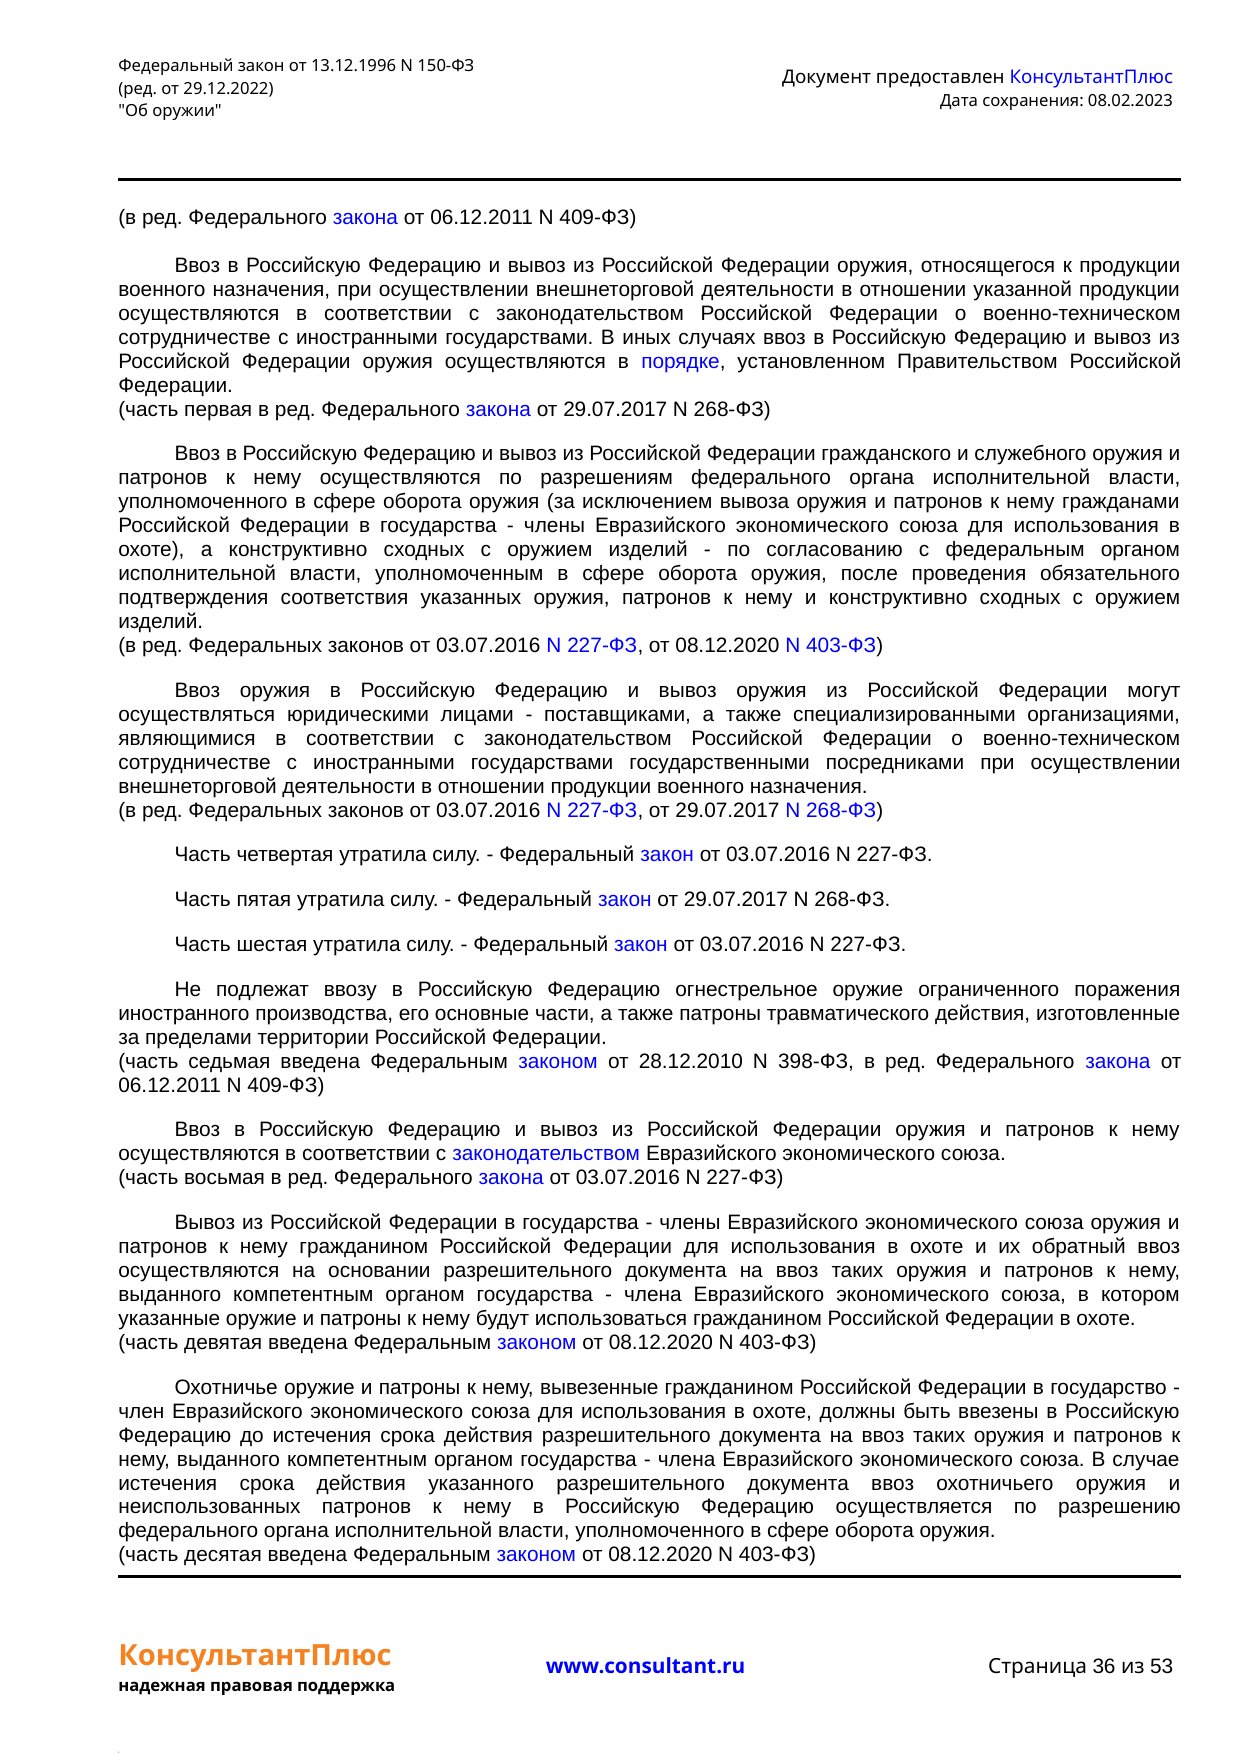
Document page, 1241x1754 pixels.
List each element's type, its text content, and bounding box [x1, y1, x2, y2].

text Часть шестая утратила силу. - Федеральный закон от 03.07.2016 N 227-ФЗ. [118, 932, 1181, 956]
text (часть девятая введена Федеральным законом от 08.12.2020 N 403-ФЗ) [118, 1330, 1181, 1354]
text (в ред. Федеральных законов от 03.07.2016 N 227-ФЗ, от 08.12.2020 N 403-ФЗ) [118, 633, 1181, 657]
text Охотничье оружие и патроны к нему, вывезенные гражданином Российской Федерации в государство - член Евразийского экономического союза для использования в охоте, должны быть ввезены в Российскую Федерацию до истечения срока действия разрешительного документа на ввоз таких оружия и патронов к нему, выданного компетентным органом государства - члена Евразийского экономического союза. В случае истечения срока действия указанного разрешительного документа ввоз охотничьего оружия и неиспользованных патронов к нему в Российскую Федерацию осуществляется по разрешению федерального органа исполнительной власти, уполномоченного в сфере оборота оружия. [118, 1374, 1181, 1542]
text Не подлежат ввозу в Российскую Федерацию огнестрельное оружие ограниченного поражения иностранного производства, его основные части, а также патроны травматического действия, изготовленные за пределами территории Российской Федерации. [118, 977, 1181, 1048]
text Ввоз оружия в Российскую Федерацию и вывоз оружия из Российской Федерации могут осуществляться юридическими лицами - поставщиками, а также специализированными организациями, являющимися в соответствии с законодательством Российской Федерации о военно-техническом сотрудничестве с иностранными государствами государственными посредниками при осуществлении внешнеторговой деятельности в отношении продукции военного назначения. [118, 678, 1181, 797]
text Часть пятая утратила силу. - Федеральный закон от 29.07.2017 N 268-ФЗ. [118, 887, 1181, 911]
text (в ред. Федеральных законов от 03.07.2016 N 227-ФЗ, от 29.07.2017 N 268-ФЗ) [118, 797, 1181, 821]
text (часть седьмая введена Федеральным законом от 28.12.2010 N 398-ФЗ, в ред. Федерального закона от 06.12.2011 N 409-ФЗ) [118, 1048, 1181, 1096]
text (часть десятая введена Федеральным законом от 08.12.2020 N 403-ФЗ) [118, 1542, 1181, 1566]
text Часть четвертая утратила силу. - Федеральный закон от 03.07.2016 N 227-ФЗ. [118, 842, 1181, 866]
text (часть восьмая в ред. Федерального закона от 03.07.2016 N 227-ФЗ) [118, 1165, 1181, 1189]
text (в ред. Федерального закона от 06.12.2011 N 409-ФЗ) [118, 205, 1181, 229]
text Ввоз в Российскую Федерацию и вывоз из Российской Федерации гражданского и служебного оружия и патронов к нему осуществляются по разрешениям федерального органа исполнительной власти, уполномоченного в сфере оборота оружия (за исключением вывоза оружия и патронов к нему гражданами Российской Федерации в государства - члены Евразийского экономического союза для использования в охоте), а конструктивно сходных с оружием изделий - по согласованию с федеральным органом исполнительной власти, уполномоченным в сфере оборота оружия, после проведения обязательного подтверждения соответствия указанных оружия, патронов к нему и конструктивно сходных с оружием изделий. [118, 441, 1181, 633]
text (часть первая в ред. Федерального закона от 29.07.2017 N 268-ФЗ) [118, 396, 1181, 420]
text Ввоз в Российскую Федерацию и вывоз из Российской Федерации оружия и патронов к нему осуществляются в соответствии с законодательством Евразийского экономического союза. [118, 1117, 1181, 1165]
text Ввоз в Российскую Федерацию и вывоз из Российской Федерации оружия, относящегося к продукции военного назначения, при осуществлении внешнеторговой деятельности в отношении указанной продукции осуществляются в соответствии с законодательством Российской Федерации о военно-техническом сотрудничестве с иностранными государствами. В иных случаях ввоз в Российскую Федерацию и вывоз из Российской Федерации оружия осуществляются в порядке, установленном Правительством Российской Федерации. [118, 253, 1181, 396]
text Вывоз из Российской Федерации в государства - члены Евразийского экономического союза оружия и патронов к нему гражданином Российской Федерации для использования в охоте и их обратный ввоз осуществляются на основании разрешительного документа на ввоз таких оружия и патронов к нему, выданного компетентным органом государства - члена Евразийского экономического союза, в котором указанные оружие и патроны к нему будут использоваться гражданином Российской Федерации в охоте. [118, 1210, 1181, 1330]
